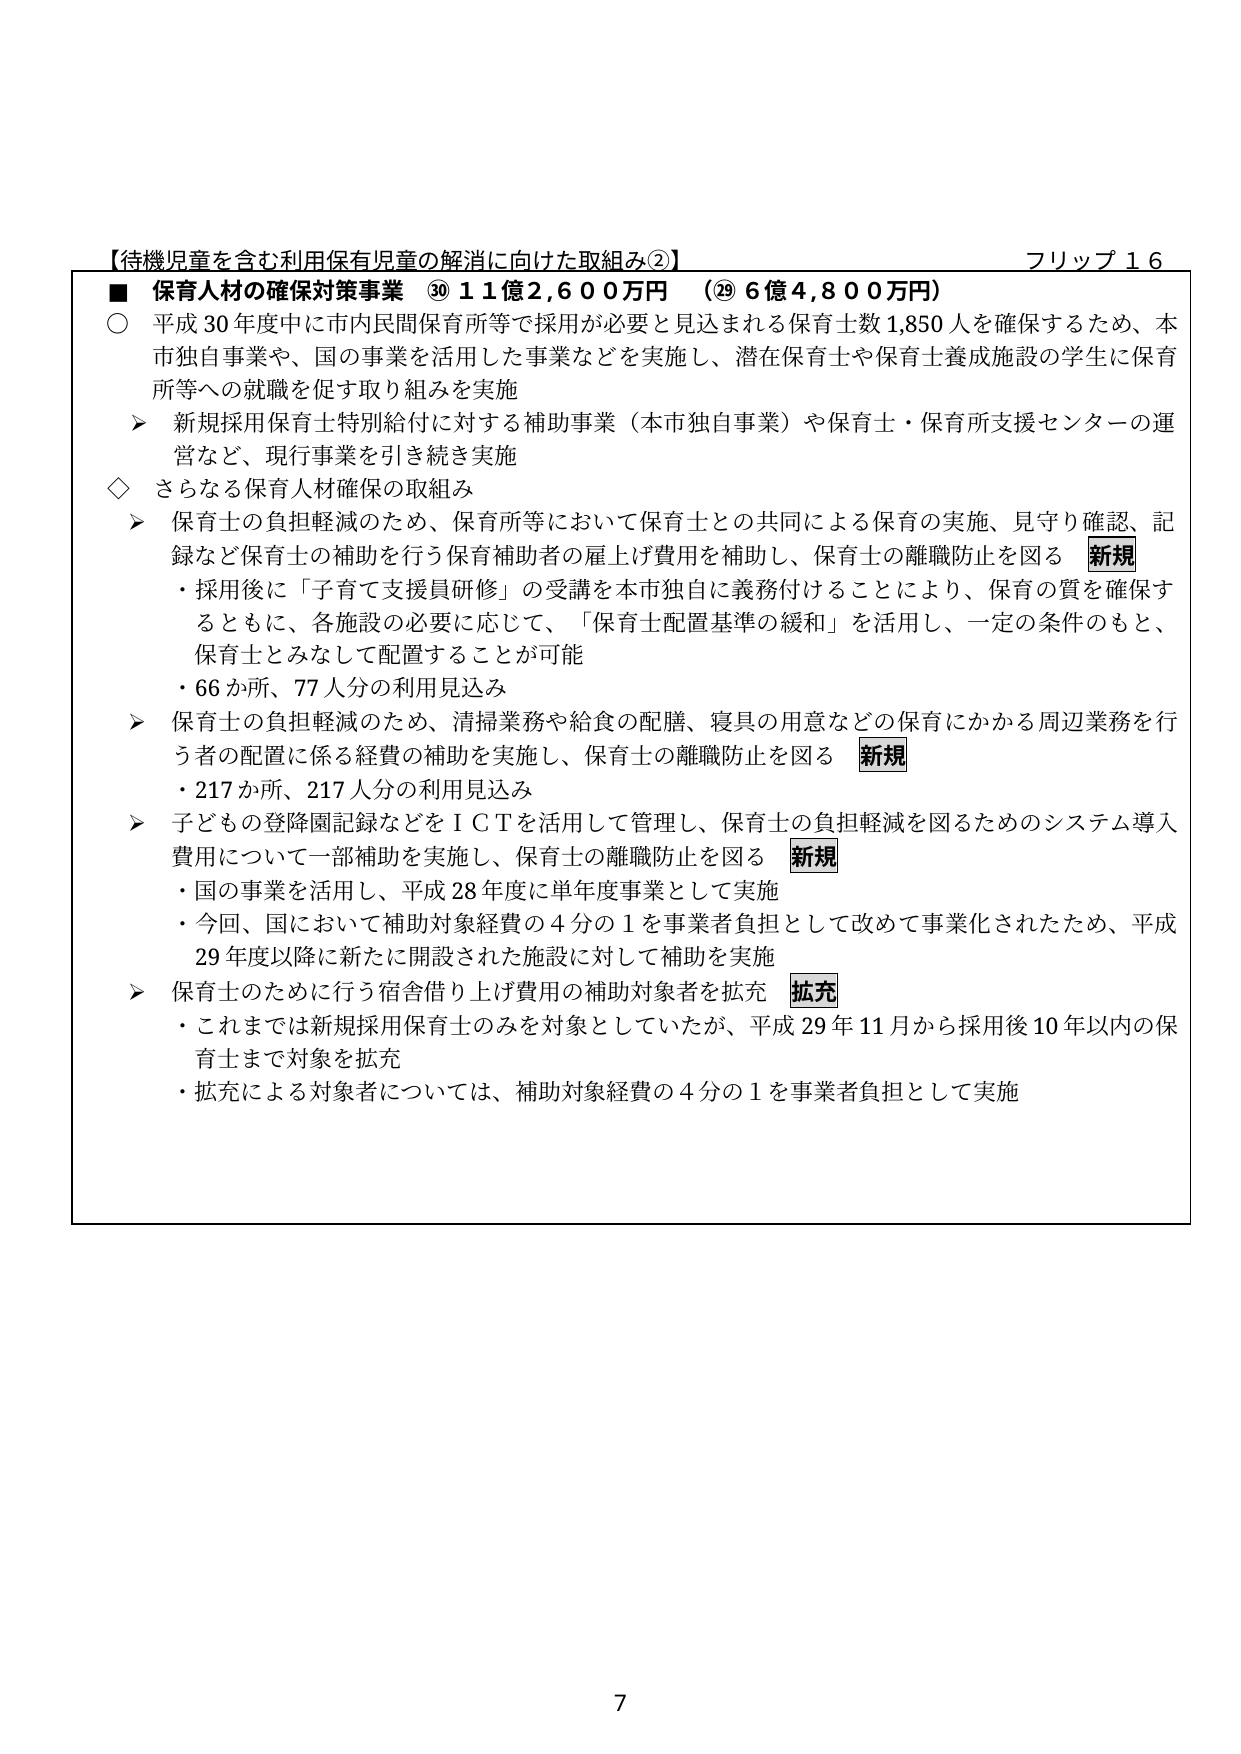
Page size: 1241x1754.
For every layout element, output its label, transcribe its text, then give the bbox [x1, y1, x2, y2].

table_header 【待機児童を含む利用保有児童の解消に向けた取組み②】 [86, 241, 791, 270]
table_header フリップ １６ [792, 241, 1178, 270]
